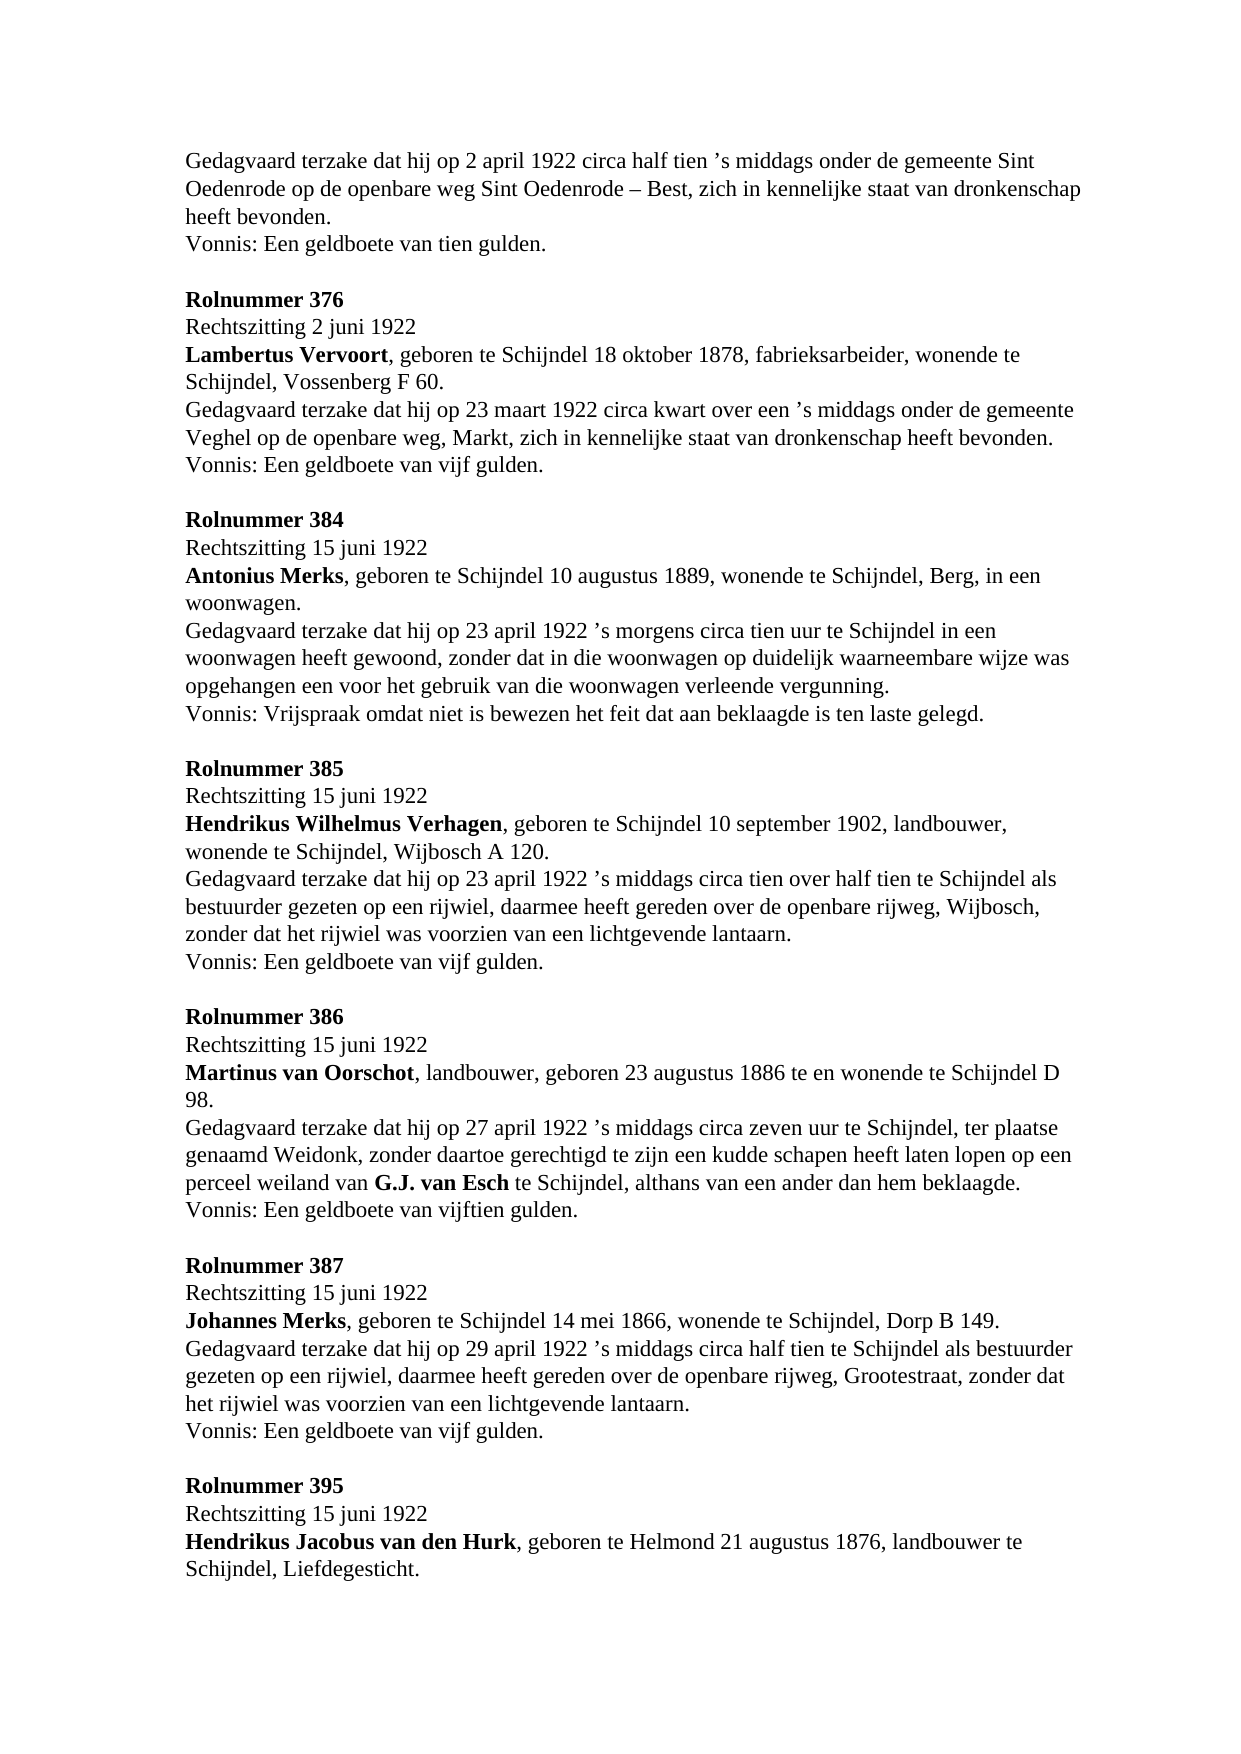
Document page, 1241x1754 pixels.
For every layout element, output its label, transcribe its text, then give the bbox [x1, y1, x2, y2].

text Rolnummer 395 [185, 1473, 1093, 1499]
text Lambertus Vervoort, geboren te Schijndel 18 oktober 1878, fabrieksarbeider, wonende te Schijndel, Vossenberg F 60. [185, 341, 1093, 395]
text Gedagvaard terzake dat hij op 23 maart 1922 circa kwart over een ’s middags onder de gemeente Veghel op de openbare weg, Markt, zich in kennelijke staat van dronkenschap heeft bevonden. [185, 396, 1093, 450]
text Rolnummer 387 [185, 1252, 1093, 1278]
text Gedagvaard terzake dat hij op 23 april 1922 ’s middags circa tien over half tien te Schijndel als bestuurder gezeten op een rijwiel, daarmee heeft gereden over de openbare rijweg, Wijbosch, zonder dat het rijwiel was voorzien van een lichtgevende lantaarn. [185, 865, 1093, 947]
text Gedagvaard terzake dat hij op 29 april 1922 ’s middags circa half tien te Schijndel als bestuurder gezeten op een rijwiel, daarmee heeft gereden over de openbare rijweg, Grootestraat, zonder dat het rijwiel was voorzien van een lichtgevende lantaarn. [185, 1334, 1093, 1416]
text Vonnis: Een geldboete van vijf gulden. [185, 451, 1093, 478]
text Rolnummer 376 [185, 286, 1093, 312]
text Rechtszitting 2 juni 1922 [185, 313, 1093, 339]
text Gedagvaard terzake dat hij op 27 april 1922 ’s middags circa zeven uur te Schijndel, ter plaatse genaamd Weidonk, zonder daartoe gerechtigd te zijn een kudde schapen heeft laten lopen op een perceel weiland van G.J. van Esch te Schijndel, althans van een ander dan hem beklaagde. [185, 1114, 1093, 1195]
text Rolnummer 386 [185, 1003, 1093, 1030]
text Gedagvaard terzake dat hij op 2 april 1922 circa half tien ’s middags onder de gemeente Sint Oedenrode op de openbare weg Sint Oedenrode – Best, zich in kennelijke staat van dronkenschap heeft bevonden. [185, 148, 1093, 229]
text Hendrikus Jacobus van den Hurk, geboren te Helmond 21 augustus 1876, landbouwer te Schijndel, Liefdegesticht. [185, 1528, 1093, 1582]
text Gedagvaard terzake dat hij op 23 april 1922 ’s morgens circa tien uur te Schijndel in een woonwagen heeft gewoond, zonder dat in die woonwagen op duidelijk waarneembare wijze was opgehangen een voor het gebruik van die woonwagen verleende vergunning. [185, 617, 1093, 698]
text Vonnis: Een geldboete van vijf gulden. [185, 948, 1093, 974]
text Vonnis: Een geldboete van tien gulden. [185, 230, 1093, 257]
text Antonius Merks, geboren te Schijndel 10 augustus 1889, wonende te Schijndel, Berg, in een woonwagen. [185, 562, 1093, 616]
text Vonnis: Een geldboete van vijf gulden. [185, 1417, 1093, 1444]
text Rechtszitting 15 juni 1922 [185, 1279, 1093, 1306]
text Rechtszitting 15 juni 1922 [185, 1031, 1093, 1057]
text Hendrikus Wilhelmus Verhagen, geboren te Schijndel 10 september 1902, landbouwer, wonende te Schijndel, Wijbosch A 120. [185, 810, 1093, 864]
text Rolnummer 384 [185, 506, 1093, 533]
text Rechtszitting 15 juni 1922 [185, 1500, 1093, 1527]
text Martinus van Oorschot, landbouwer, geboren 23 augustus 1886 te en wonende te Schijndel D 98. [185, 1058, 1093, 1112]
text Rechtszitting 15 juni 1922 [185, 534, 1093, 560]
text Johannes Merks, geboren te Schijndel 14 mei 1866, wonende te Schijndel, Dorp B 149. [185, 1307, 1093, 1333]
text Vonnis: Vrijspraak omdat niet is bewezen het feit dat aan beklaagde is ten laste gelegd. [185, 700, 1093, 726]
text Rechtszitting 15 juni 1922 [185, 782, 1093, 809]
text Rolnummer 385 [185, 755, 1093, 781]
text Vonnis: Een geldboete van vijftien gulden. [185, 1197, 1093, 1223]
